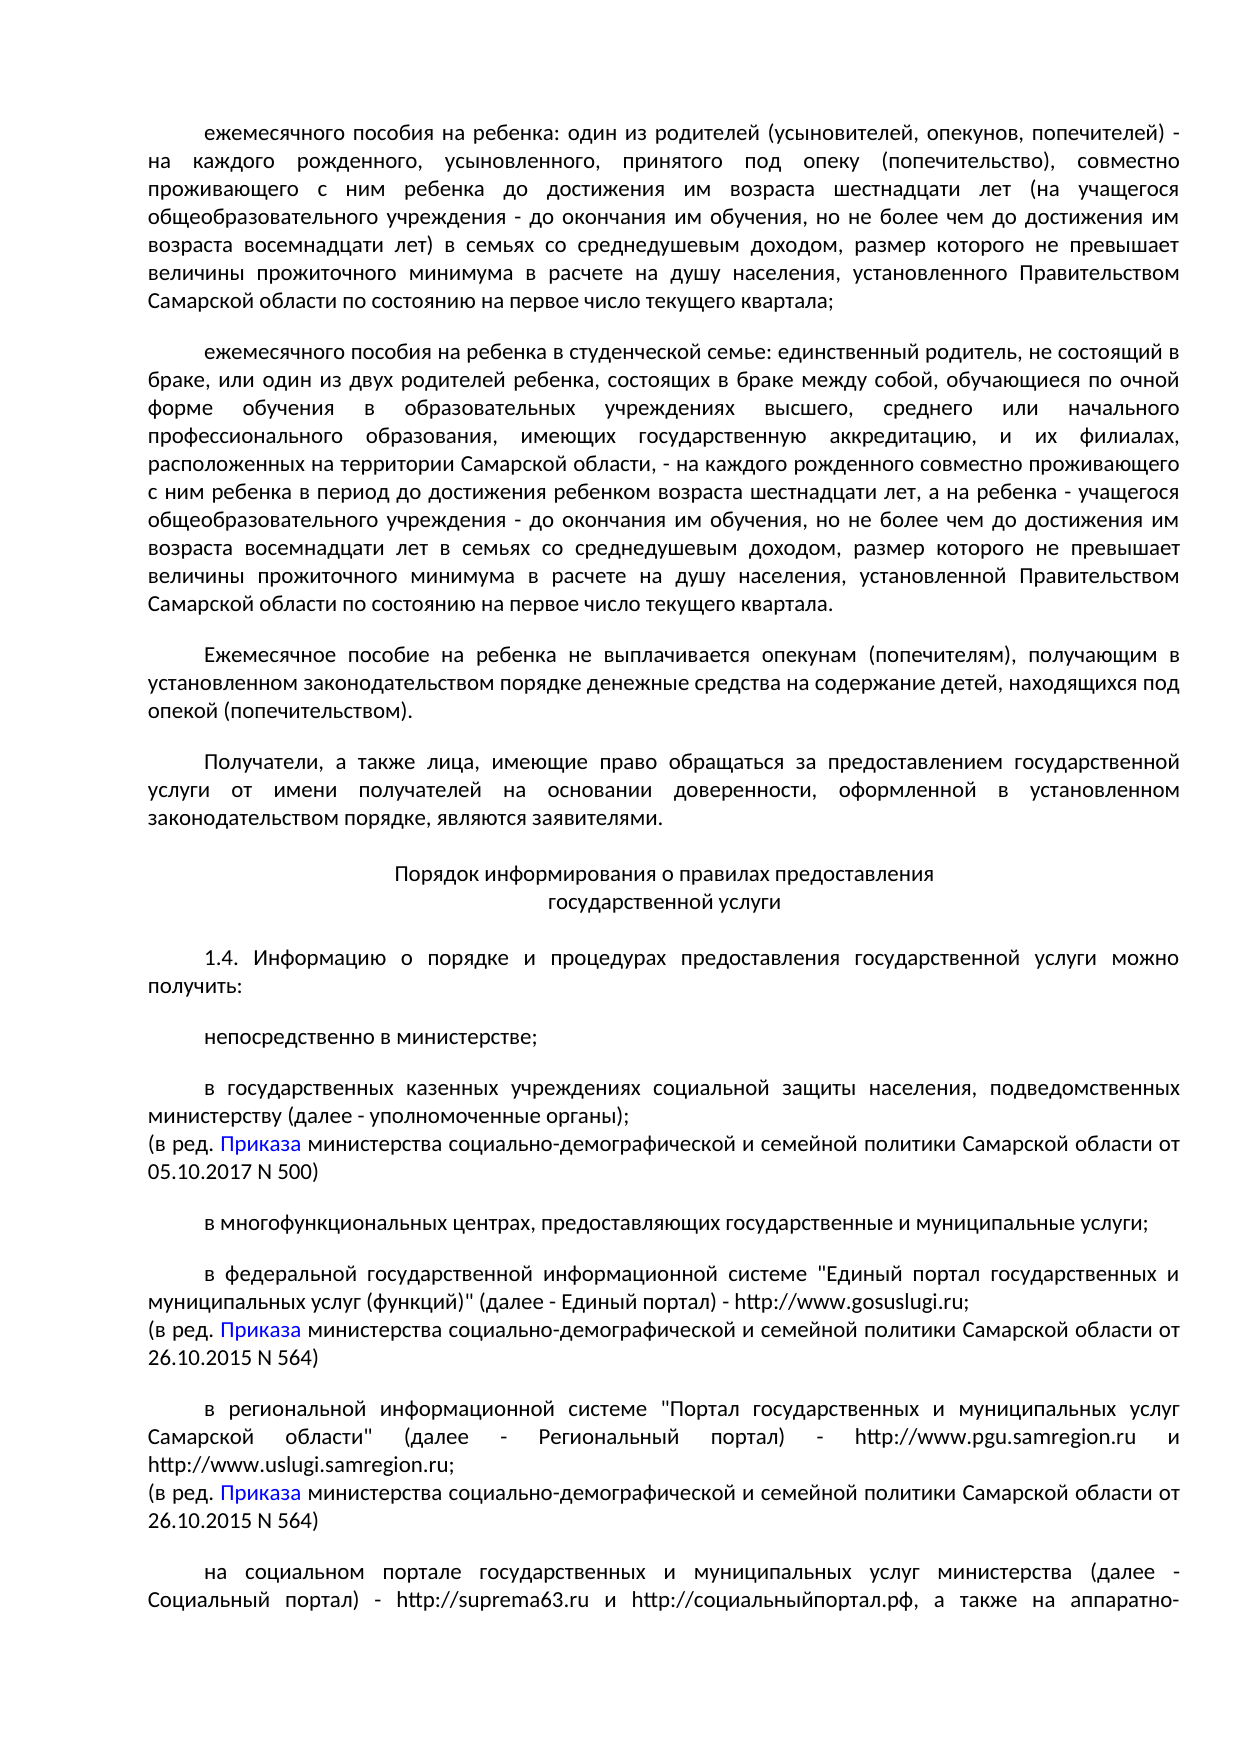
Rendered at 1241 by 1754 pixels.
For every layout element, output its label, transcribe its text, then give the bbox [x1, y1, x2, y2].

text (в ред. Приказа министерства социально-демографической и семейной политики Самарской области от 05.10.2017 N 500) [148, 1129, 1181, 1185]
text в региональной информационной системе "Портал государственных и муниципальных услуг Самарской области" (далее - Региональный портал) - http://www.pgu.samregion.ru и http://www.uslugi.samregion.ru; [148, 1394, 1181, 1478]
text 1.4. Информацию о порядке и процедурах предоставления государственной услуги можно получить: [148, 943, 1181, 999]
text в государственных казенных учреждениях социальной защиты населения, подведомственных министерству (далее - уполномоченные органы); [148, 1073, 1181, 1129]
text ежемесячного пособия на ребенка: один из родителей (усыновителей, опекунов, попечителей) - на каждого рожденного, усыновленного, принятого под опеку (попечительство), совместно проживающего с ним ребенка до достижения им возраста шестнадцати лет (на учащегося общеобразовательного учреждения - до окончания им обучения, но не более чем до достижения им возраста восемнадцати лет) в семьях со среднедушевым доходом, размер которого не превышает величины прожиточного минимума в расчете на душу населения, установленного Правительством Самарской области по состоянию на первое число текущего квартала; [148, 118, 1181, 314]
text непосредственно в министерстве; [148, 1022, 1181, 1050]
text ежемесячного пособия на ребенка в студенческой семье: единственный родитель, не состоящий в браке, или один из двух родителей ребенка, состоящих в браке между собой, обучающиеся по очной форме обучения в образовательных учреждениях высшего, среднего или начального профессионального образования, имеющих государственную аккредитацию, и их филиалах, расположенных на территории Самарской области, - на каждого рожденного совместно проживающего с ним ребенка в период до достижения ребенком возраста шестнадцати лет, а на ребенка - учащегося общеобразовательного учреждения - до окончания им обучения, но не более чем до достижения им возраста восемнадцати лет в семьях со среднедушевым доходом, размер которого не превышает величины прожиточного минимума в расчете на душу населения, установленной Правительством Самарской области по состоянию на первое число текущего квартала. [148, 337, 1181, 617]
text (в ред. Приказа министерства социально-демографической и семейной политики Самарской области от 26.10.2015 N 564) [148, 1315, 1181, 1371]
text в многофункциональных центрах, предоставляющих государственные и муниципальные услуги; [148, 1208, 1181, 1236]
text (в ред. Приказа министерства социально-демографической и семейной политики Самарской области от 26.10.2015 N 564) [148, 1478, 1181, 1534]
text государственной услуги [148, 887, 1181, 915]
text Ежемесячное пособие на ребенка не выплачивается опекунам (попечителям), получающим в установленном законодательством порядке денежные средства на содержание детей, находящихся под опекой (попечительством). [148, 640, 1181, 724]
text Порядок информирования о правилах предоставления [148, 859, 1181, 887]
text в федеральной государственной информационной системе "Единый портал государственных и муниципальных услуг (функций)" (далее - Единый портал) - http://www.gosuslugi.ru; [148, 1259, 1181, 1315]
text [148, 1557, 1181, 1613]
text Получатели, а также лица, имеющие право обращаться за предоставлением государственной услуги от имени получателей на основании доверенности, оформленной в установленном законодательством порядке, являются заявителями. [148, 747, 1181, 831]
